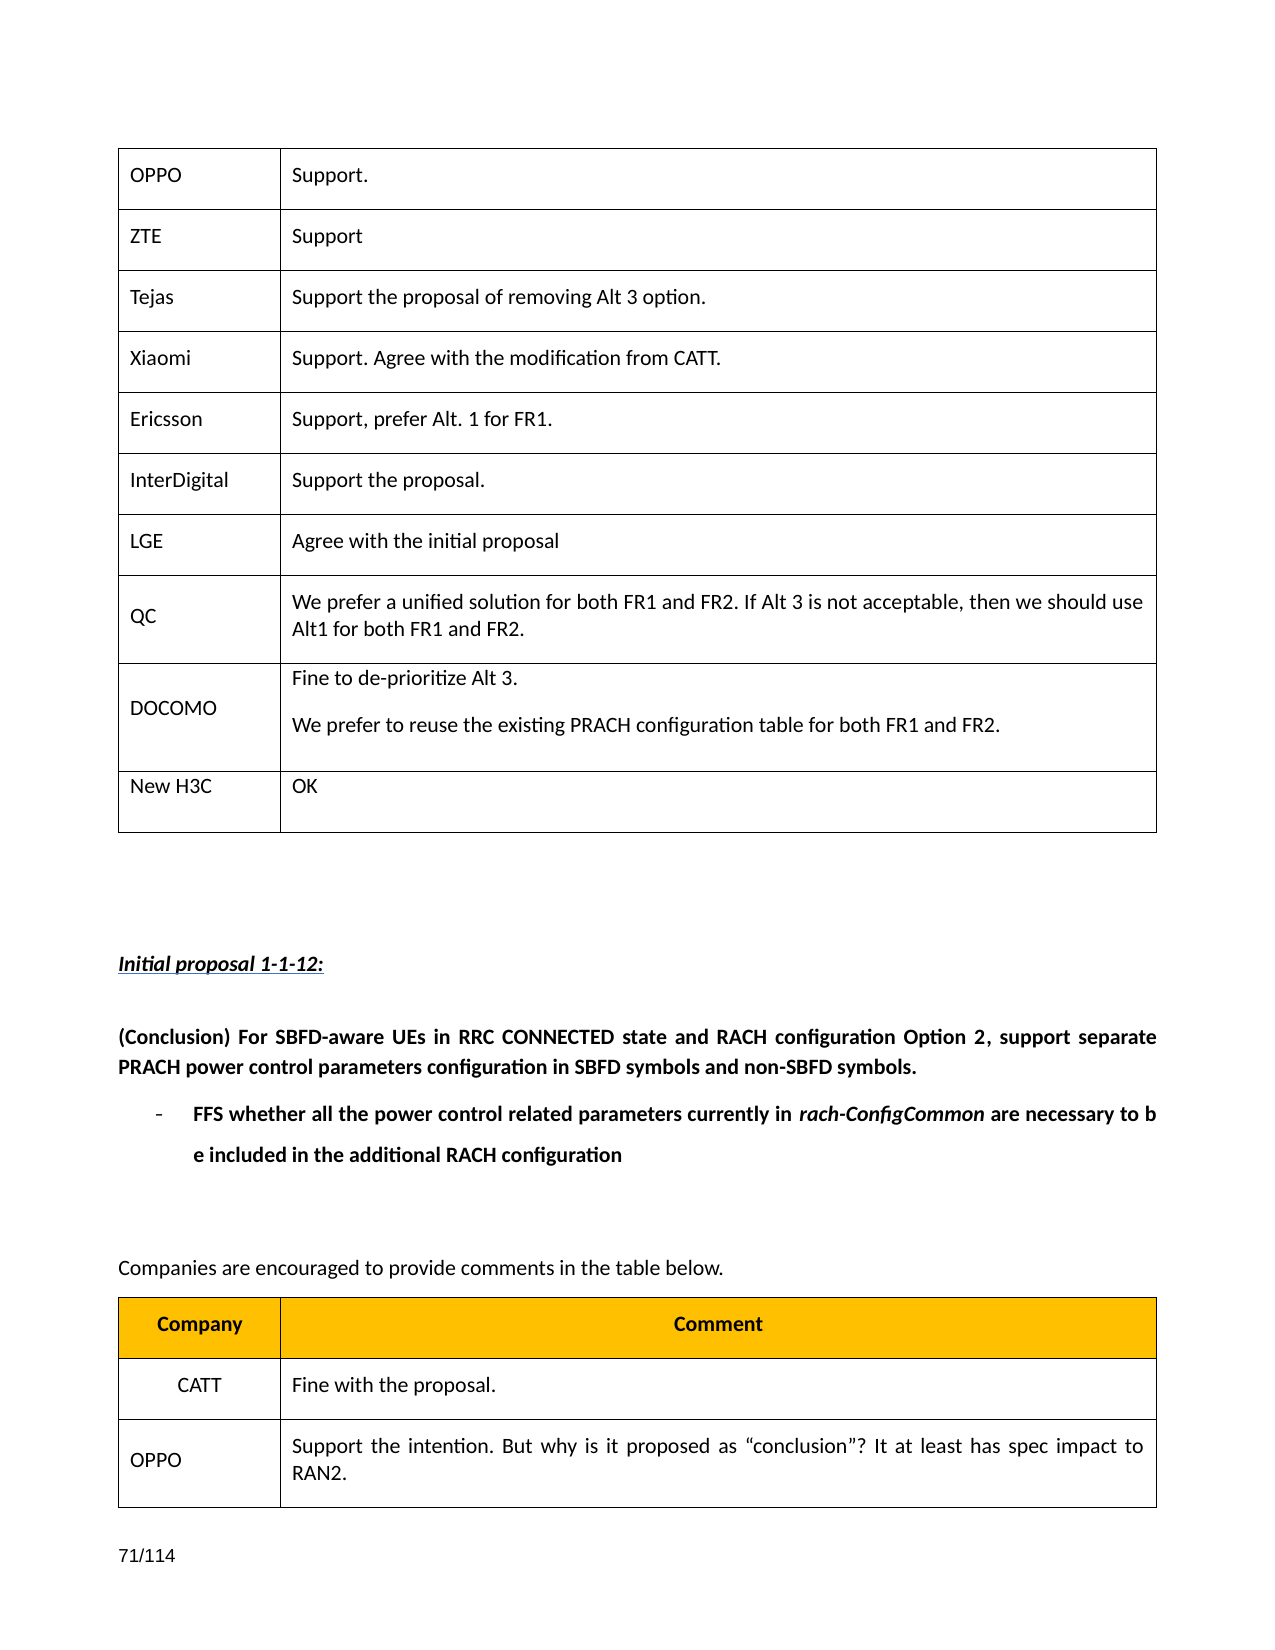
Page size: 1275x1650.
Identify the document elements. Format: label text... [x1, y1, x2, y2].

table_header Comment [281, 1298, 1156, 1358]
table_cell ZTE [119, 210, 280, 270]
table_cell OPPO [119, 149, 280, 209]
table_cell Support the proposal of removing Alt 3 option. [281, 271, 1156, 331]
table_cell OK [281, 772, 1156, 832]
table_cell OPPO [119, 1420, 280, 1507]
table_cell Xiaomi [119, 332, 280, 392]
table_cell InterDigital [119, 454, 280, 514]
table_cell Support the intention. But why is it proposed as “conclusion”? It at least has spec impact to RAN2. [281, 1420, 1156, 1507]
table_cell Support the proposal. [281, 454, 1156, 514]
table_cell QC [119, 576, 280, 663]
table_cell We prefer a unified solution for both FR1 and FR2. If Alt 3 is not acceptable, then we should use Alt1 for both FR1 and FR2. [281, 576, 1156, 663]
list FFS whether all the power control related parameters currently in rach-ConfigCommon are necessary to be included in the additional RACH configuration [156, 1097, 1157, 1168]
table_cell Support. Agree with the modification from CATT. [281, 332, 1156, 392]
table_cell Ericsson [119, 393, 280, 453]
table_cell DOCOMO [119, 664, 280, 771]
table_cell New H3C [119, 772, 280, 832]
table_cell Fine to de-prioritize Alt 3. We prefer to reuse the existing PRACH configuration table for both FR1 and FR2. [281, 664, 1156, 771]
text (Conclusion) For SBFD-aware UEs in RRC CONNECTED state and RACH configuration Option 2, support separate PRACH power control parameters configuration in SBFD symbols and non-SBFD symbols. [118, 1023, 1157, 1080]
table_cell Tejas [119, 271, 280, 331]
table_header Company [119, 1298, 280, 1358]
table_cell Support [281, 210, 1156, 270]
table_cell Agree with the initial proposal [281, 515, 1156, 575]
table_cell LGE [119, 515, 280, 575]
text Initial proposal 1-1-12: [118, 950, 1157, 976]
table_cell CATT [119, 1359, 280, 1419]
table_cell Support, prefer Alt. 1 for FR1. [281, 393, 1156, 453]
text Companies are encouraged to provide comments in the table below. [118, 1254, 1157, 1280]
table_cell Fine with the proposal. [281, 1359, 1156, 1419]
table_cell Support. [281, 149, 1156, 209]
